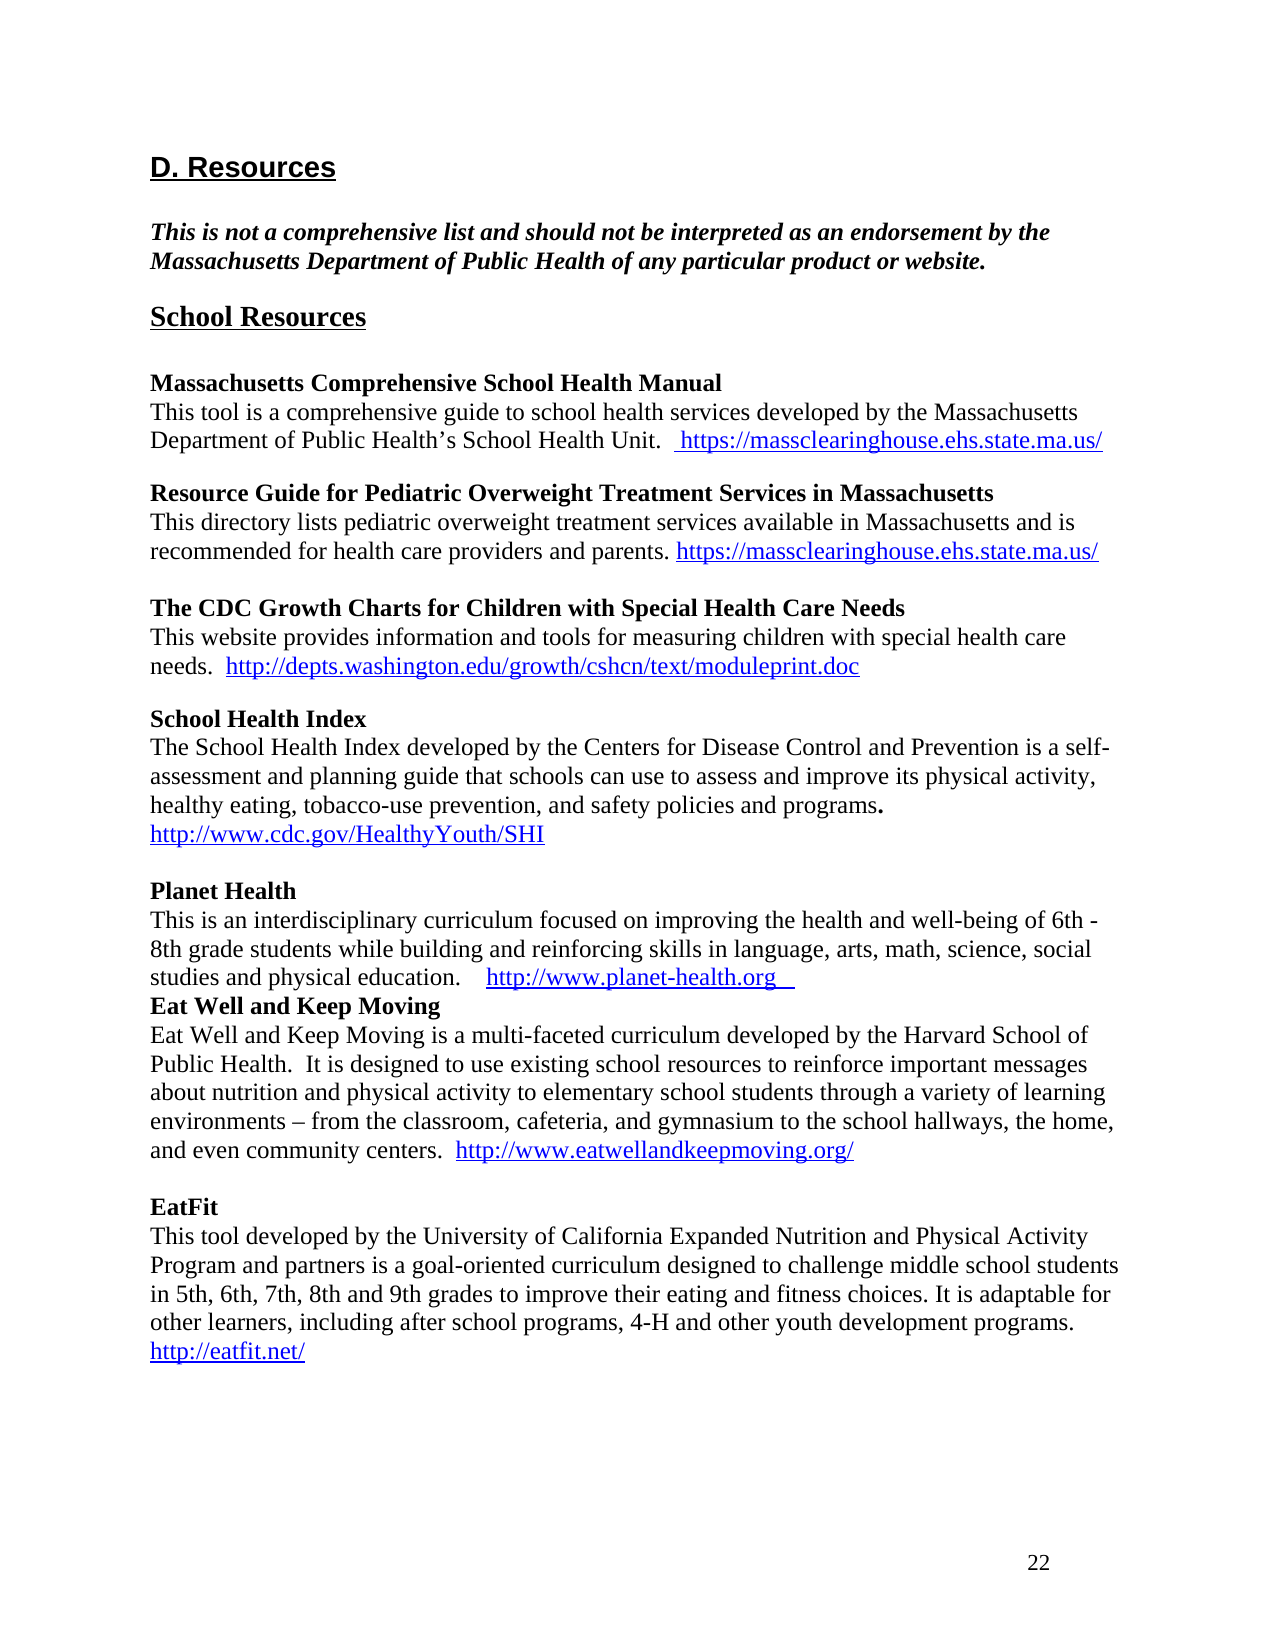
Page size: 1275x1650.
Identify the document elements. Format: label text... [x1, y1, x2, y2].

text School Health Index [150, 704, 1125, 732]
text Eat Well and Keep Moving [150, 991, 1125, 1020]
text EatFit [150, 1192, 1125, 1221]
subtitle School Resources [150, 299, 1125, 333]
text This website provides information and tools for measuring children with special health care needs. http://depts.washington.edu/growth/cshcn/text/moduleprint.doc [150, 622, 1125, 680]
text http://www.cdc.gov/HealthyYouth/SHI [150, 819, 1125, 847]
text This tool is a comprehensive guide to school health services developed by the Massachusetts Department of Public Health’s School Health Unit. https://massclearinghouse.ehs.state.ma.us/ [150, 397, 1125, 454]
text Resource Guide for Pediatric Overweight Treatment Services in Massachusetts [150, 478, 1125, 507]
text Massachusetts Comprehensive School Health Manual [150, 368, 1125, 397]
text This is not a comprehensive list and should not be interpreted as an endorsement by the Massachusetts Department of Public Health of any particular product or website. [150, 217, 1125, 274]
text Eat Well and Keep Moving is a multi-faceted curriculum developed by the Harvard School of Public Health. It is designed to use existing school resources to reinforce important messages about nutrition and physical activity to elementary school students through a variety of learning environments – from the classroom, cafeteria, and gymnasium to the school hallways, the home, and even community centers. http://www.eatwellandkeepmoving.org/ [150, 1020, 1125, 1164]
text This is an interdisciplinary curriculum focused on improving the health and well-being of 6th - 8th grade students while building and reinforcing skills in language, arts, math, science, social studies and physical education. http://www.planet-health.org [150, 905, 1125, 991]
text This directory lists pediatric overweight treatment services available in Massachusetts and is recommended for health care providers and parents. https://massclearinghouse.ehs.state.ma.us/ [150, 507, 1125, 565]
text The School Health Index developed by the Centers for Disease Control and Prevention is a self-assessment and planning guide that schools can use to assess and improve its physical activity, healthy eating, tobacco-use prevention, and safety policies and programs. [150, 732, 1125, 819]
text D. Resources [150, 150, 1125, 183]
text Planet Health [150, 876, 1125, 905]
text This tool developed by the University of California Expanded Nutrition and Physical Activity Program and partners is a goal-oriented curriculum designed to challenge middle school students in 5th, 6th, 7th, 8th and 9th grades to improve their eating and fitness choices. It is adaptable for other learners, including after school programs, 4-H and other youth development programs. http://eatfit.net/ [150, 1221, 1125, 1365]
text The CDC Growth Charts for Children with Special Health Care Needs [150, 593, 1125, 622]
